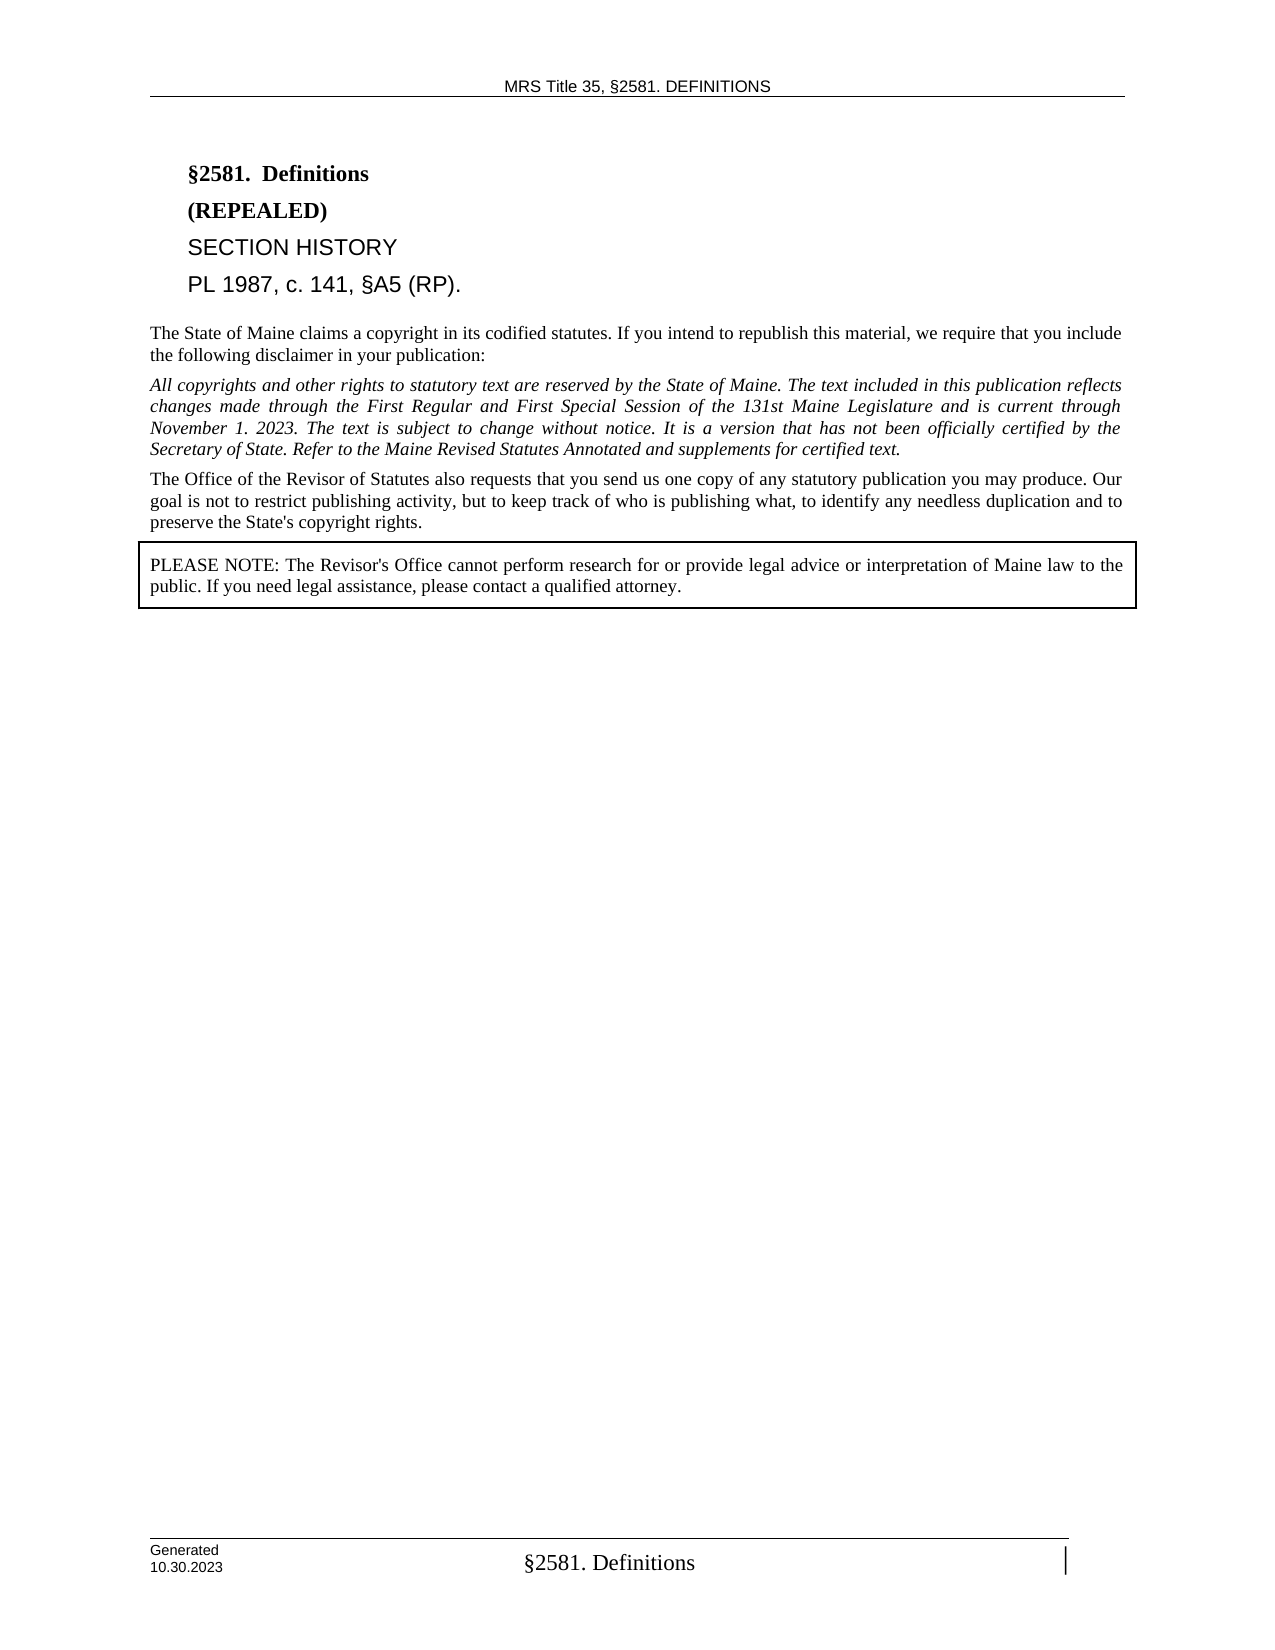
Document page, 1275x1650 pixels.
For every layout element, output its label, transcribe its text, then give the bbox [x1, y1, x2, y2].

text The Office of the Revisor of Statutes also requests that you send us one copy of any statutory publication you may produce. Our goal is not to restrict publishing activity, but to keep track of who is publishing what, to identify any needless duplication and to preserve the State's copyright rights. [150, 468, 1125, 533]
text §2581. Definitions [187, 160, 1125, 187]
text The State of Maine claims a copyright in its codified statutes. If you intend to republish this material, we require that you include the following disclaimer in your publication: [150, 322, 1125, 365]
text (REPEALED) [187, 197, 1125, 223]
text PLEASE NOTE: The Revisor's Office cannot perform research for or provide legal advice or interpretation of Maine law to the public. If you need legal assistance, please contact a qualified attorney. [140, 543, 1135, 607]
text All copyrights and other rights to statutory text are reserved by the State of Maine. The text included in this publication reflects changes made through the First Regular and First Special Session of the 131st Maine Legislature and is current through November 1. 2023 . The text is subject to change without notice. It is a version that has not been officially certified by the Secretary of State. Refer to the Maine Revised Statutes Annotated and supplements for certified text. [150, 373, 1125, 460]
text SECTION HISTORY [187, 234, 1125, 260]
text PL 1987, c. 141, §A5 (RP). [187, 271, 1125, 297]
